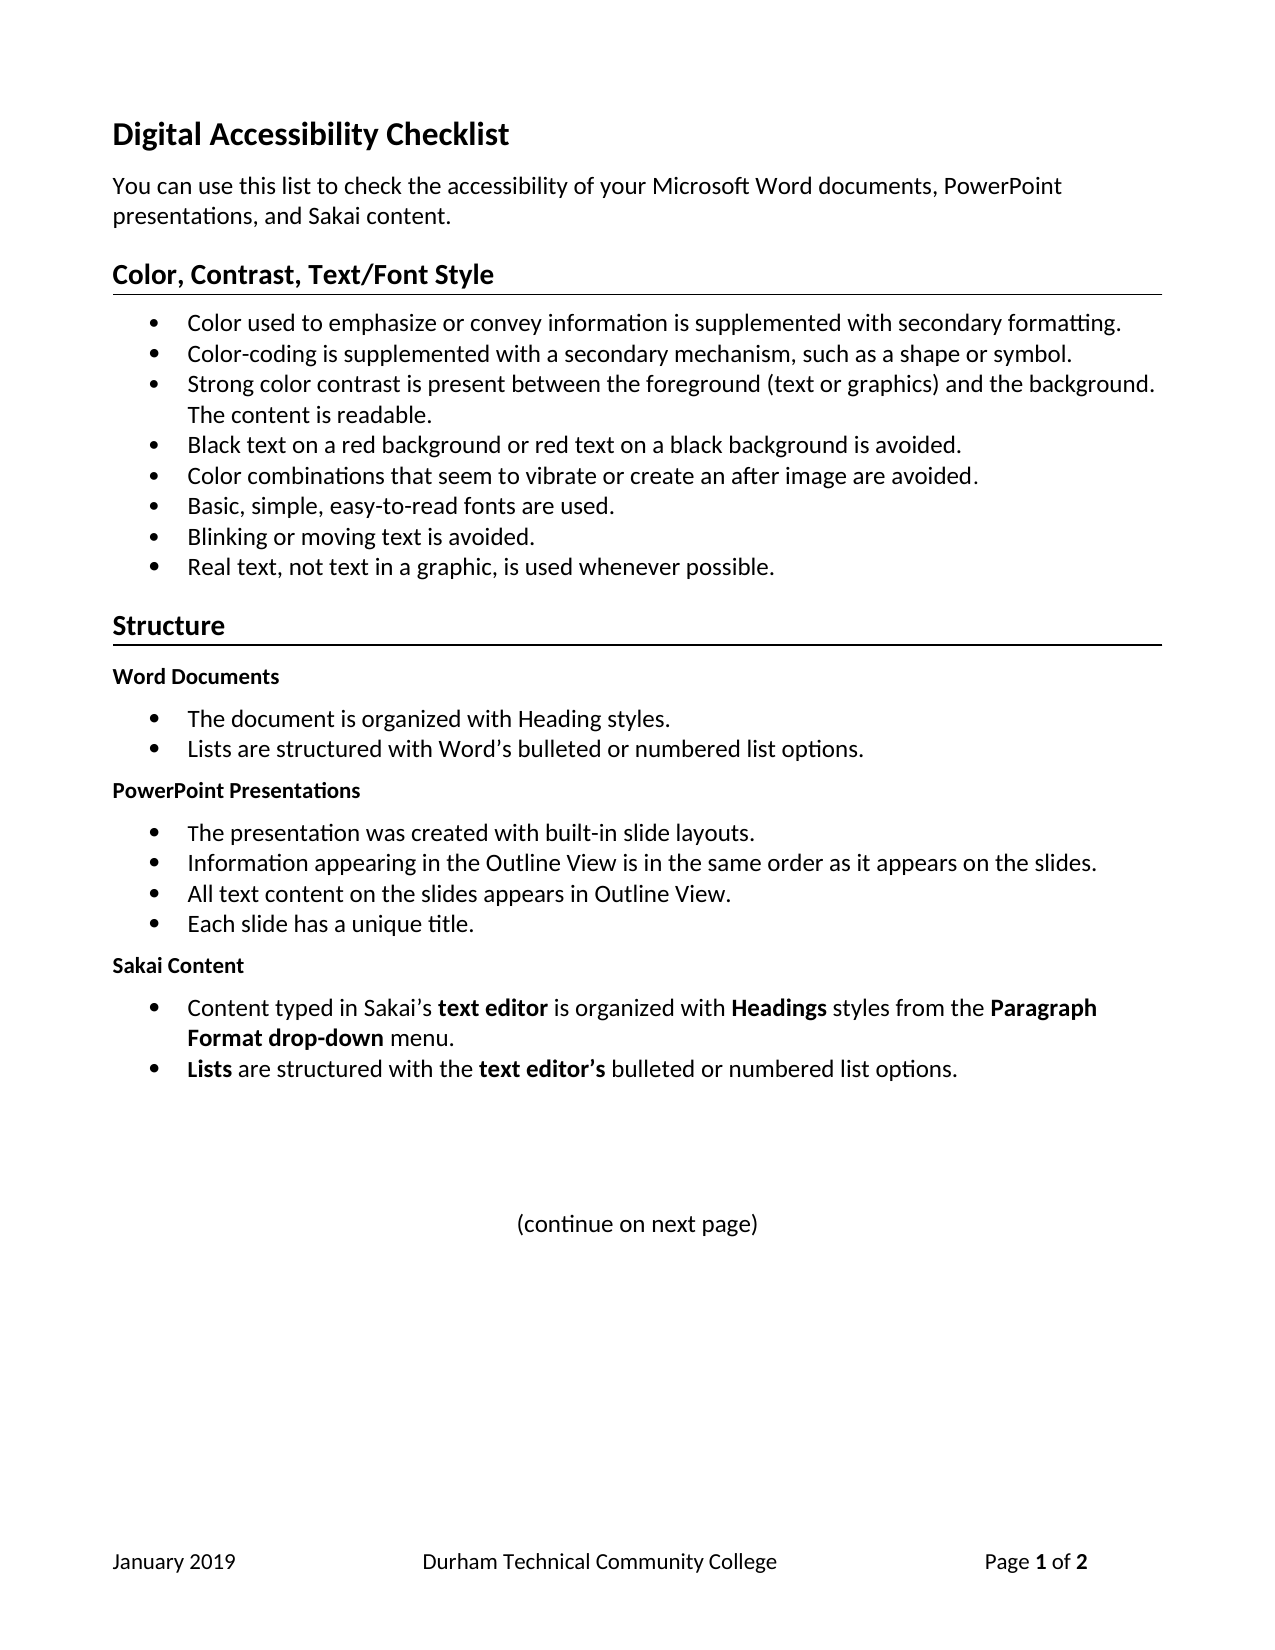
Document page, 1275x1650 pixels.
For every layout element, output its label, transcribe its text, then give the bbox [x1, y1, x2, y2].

list Basic, simple, easy-to-read fonts are used. [150, 490, 1162, 521]
list The presentation was created with built-in slide layouts. [150, 817, 1162, 847]
list Strong color contrast is present between the foreground (text or graphics) and the background. The content is readable. [150, 368, 1162, 429]
subtitle Structure [112, 607, 1162, 646]
subtitle Word Documents [112, 662, 1162, 690]
list All text content on the slides appears in Outline View. [150, 878, 1162, 908]
list Color used to emphasize or convey information is supplemented with secondary formatting. [150, 307, 1162, 338]
list The document is organized with Heading styles. [150, 703, 1162, 733]
list Information appearing in the Outline View is in the same order as it appears on the slides. [150, 847, 1162, 878]
list Real text, not text in a graphic, is used whenever possible. [150, 551, 1162, 582]
text You can use this list to check the accessibility of your Microsoft Word documents, PowerPoint presentations, and Sakai content. [112, 170, 1162, 231]
list Blinking or moving text is avoided. [150, 521, 1162, 551]
list Each slide has a unique title. [150, 908, 1162, 939]
subtitle Digital Accessibility Checklist [112, 112, 1162, 153]
subtitle Sakai Content [112, 951, 1162, 979]
text (continue on next page) [112, 1208, 1162, 1239]
subtitle PowerPoint Presentations [112, 776, 1162, 804]
list Black text on a red background or red text on a black background is avoided. [150, 429, 1162, 460]
list Lists are structured with Word’s bulleted or numbered list options. [150, 733, 1162, 764]
list Color-coding is supplemented with a secondary mechanism, such as a shape or symbol. [150, 338, 1162, 368]
list Content typed in Sakai’s text editor is organized with Headings styles from the Paragraph Format drop-down menu. [150, 992, 1162, 1053]
list Color combinations that seem to vibrate or create an after image are avoided. [150, 460, 1162, 490]
subtitle Color, Contrast, Text/Font Style [112, 256, 1162, 295]
list Lists are structured with the text editor’s bulleted or numbered list options. [150, 1053, 1162, 1083]
